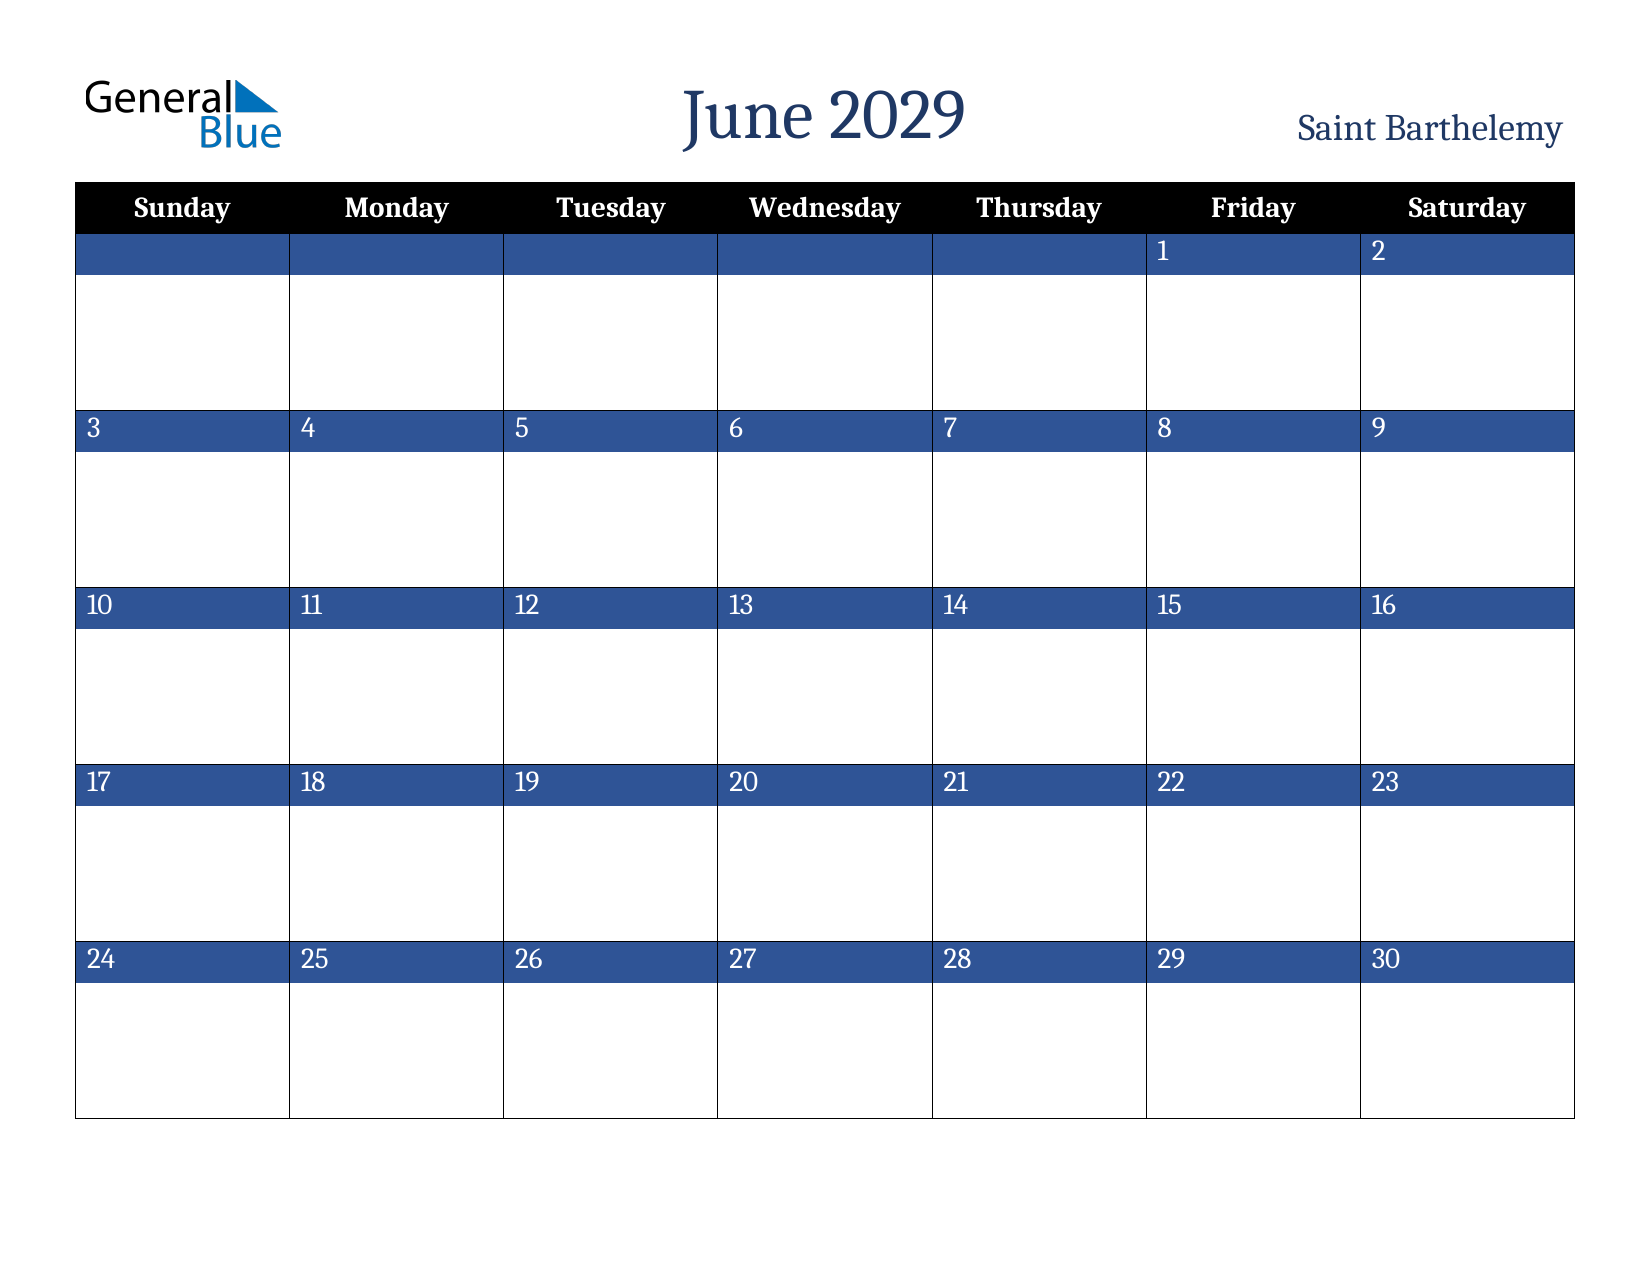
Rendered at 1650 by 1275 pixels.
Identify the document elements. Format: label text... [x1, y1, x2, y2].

table_cell 11 [290, 588, 503, 629]
table_cell [933, 452, 1146, 587]
table_cell 3 [76, 411, 289, 452]
table_cell 29 [1147, 942, 1360, 983]
table_cell [290, 806, 503, 941]
table_cell [718, 983, 932, 1118]
table_cell [76, 983, 289, 1118]
table_cell 1 [1147, 234, 1360, 275]
table_cell Friday [1147, 183, 1360, 233]
table_cell 2 [1361, 234, 1574, 275]
table_cell [290, 629, 503, 764]
table_cell [1147, 275, 1360, 410]
table_cell [76, 234, 289, 275]
table_cell 15 [1147, 588, 1360, 629]
table_cell [718, 806, 932, 941]
table_cell [76, 629, 289, 764]
table_cell [1361, 629, 1574, 764]
table_cell 19 [504, 765, 717, 806]
table_cell [290, 234, 503, 275]
table_cell 22 [1147, 765, 1360, 806]
table_cell [1361, 983, 1574, 1118]
table_cell [504, 629, 717, 764]
table_cell 7 [933, 411, 1146, 452]
table_cell 16 [1361, 588, 1574, 629]
table_cell Tuesday [504, 183, 717, 233]
table_cell Wednesday [718, 183, 932, 233]
table_cell [290, 452, 503, 587]
table_cell 6 [718, 411, 932, 452]
table_cell [504, 452, 717, 587]
table_cell [933, 983, 1146, 1118]
table_cell [933, 234, 1146, 275]
table_cell 24 [76, 942, 289, 983]
table_cell [504, 275, 717, 410]
table_cell [718, 234, 932, 275]
table_cell 10 [76, 588, 289, 629]
table_cell 4 [290, 411, 503, 452]
table_cell Sunday [76, 183, 289, 233]
picture [86, 80, 281, 148]
table_cell [1147, 806, 1360, 941]
table_cell [76, 452, 289, 587]
table_cell 5 [504, 411, 717, 452]
table_cell [504, 234, 717, 275]
table_cell [76, 806, 289, 941]
table_header June 2029 [504, 75, 1146, 182]
table_cell [718, 452, 932, 587]
table_cell [1361, 806, 1574, 941]
table_cell Thursday [933, 183, 1146, 233]
table_cell Saturday [1361, 183, 1574, 233]
table_header Saint Barthelemy [1146, 75, 1574, 182]
table_cell 23 [1361, 765, 1574, 806]
table_cell [933, 806, 1146, 941]
table_cell 26 [504, 942, 717, 983]
table_cell 27 [718, 942, 932, 983]
table_cell 30 [1361, 942, 1574, 983]
table_cell [76, 275, 289, 410]
table_cell 14 [933, 588, 1146, 629]
table_cell [718, 275, 932, 410]
table_cell 18 [290, 765, 503, 806]
table_cell 12 [504, 588, 717, 629]
table_cell [290, 983, 503, 1118]
table_header [76, 75, 503, 182]
table_cell 21 [933, 765, 1146, 806]
table_cell [1361, 452, 1574, 587]
table_cell [1147, 452, 1360, 587]
table_cell Monday [290, 183, 503, 233]
table_cell 20 [718, 765, 932, 806]
table_cell [1147, 983, 1360, 1118]
table_cell [504, 983, 717, 1118]
table_cell 25 [290, 942, 503, 983]
table_cell [504, 806, 717, 941]
table_cell 9 [1361, 411, 1574, 452]
table_cell [1361, 275, 1574, 410]
table_cell [933, 629, 1146, 764]
table_cell [933, 275, 1146, 410]
table_cell [718, 629, 932, 764]
table_cell 8 [1147, 411, 1360, 452]
table_cell 17 [76, 765, 289, 806]
table_cell 28 [933, 942, 1146, 983]
table_cell [290, 275, 503, 410]
table_cell 13 [718, 588, 932, 629]
table_cell [1147, 629, 1360, 764]
